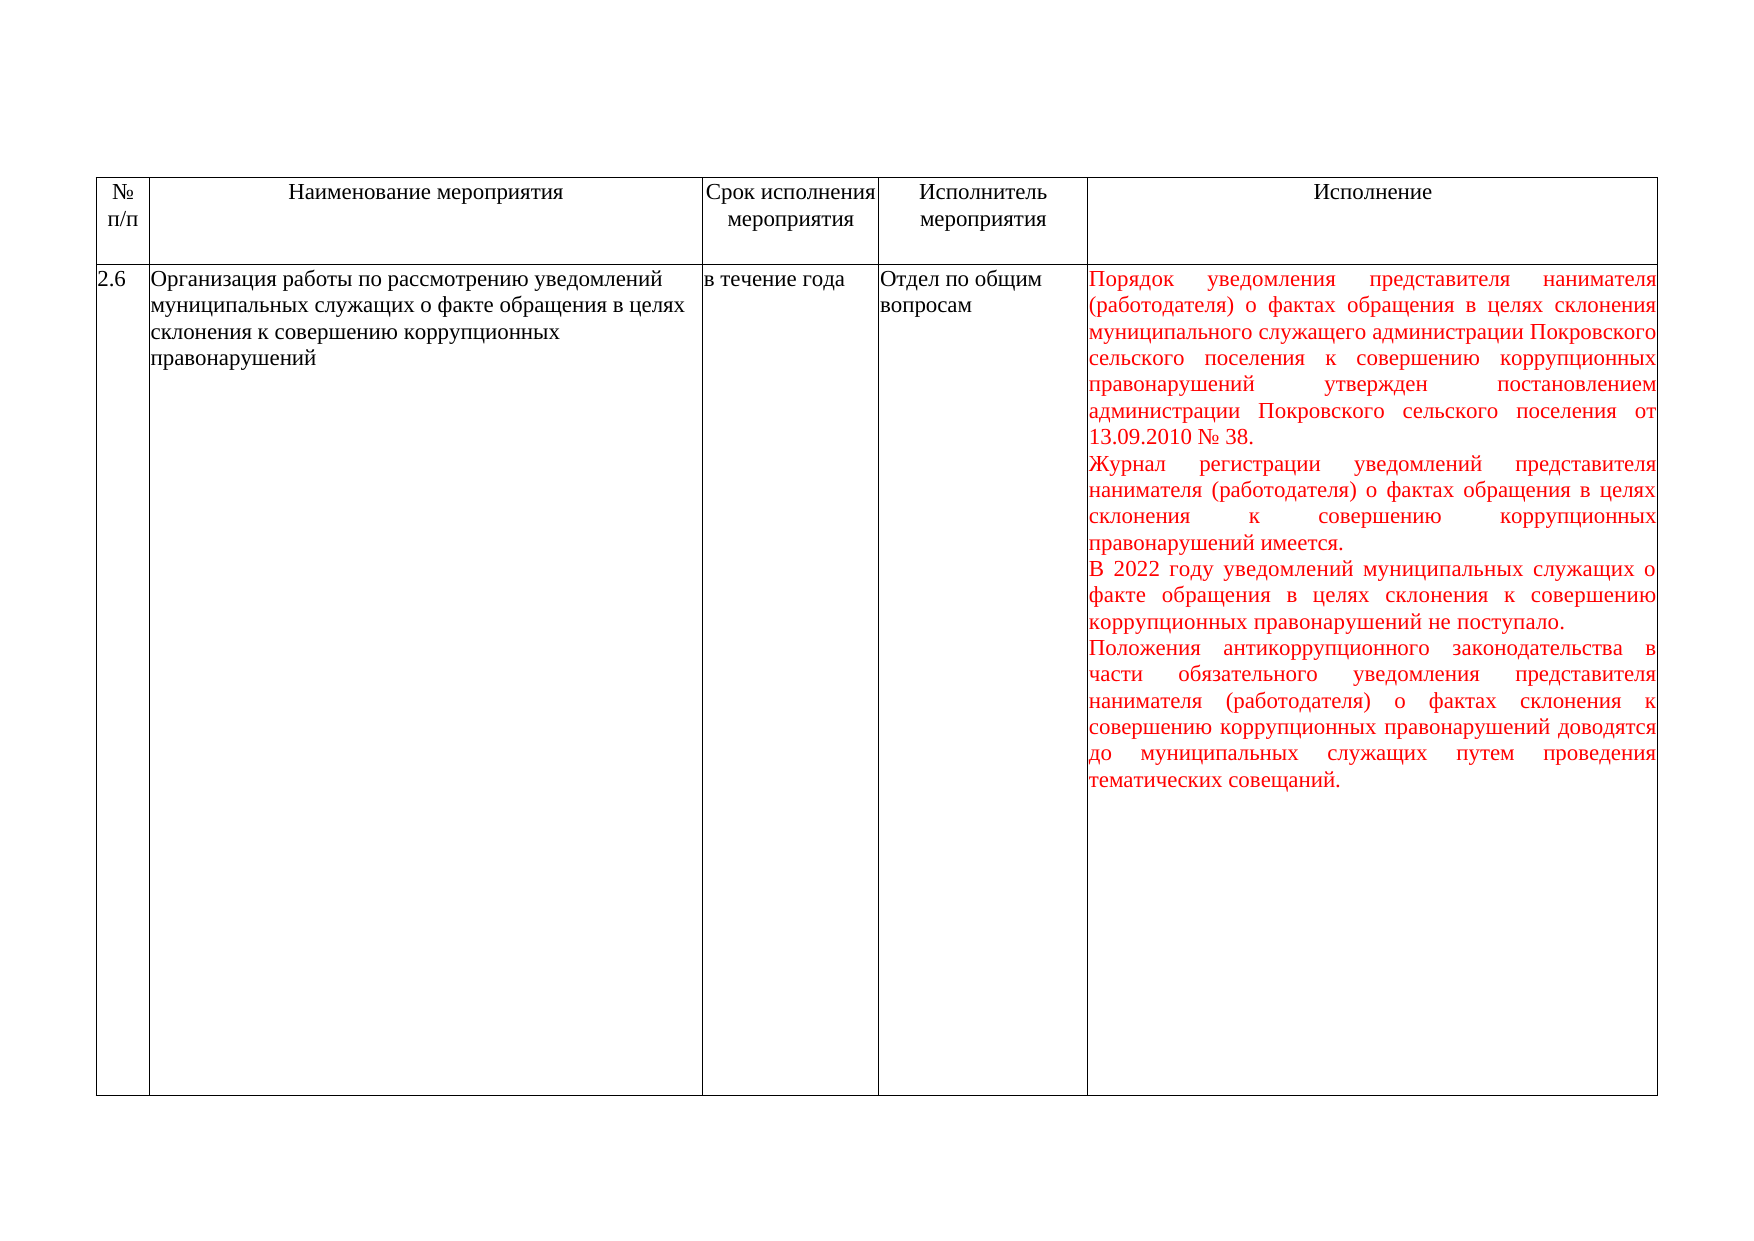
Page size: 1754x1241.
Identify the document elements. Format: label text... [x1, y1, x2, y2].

table_header Срок исполнения мероприятия [703, 178, 878, 264]
table_header Исполнение [1088, 178, 1657, 264]
table_cell в течение года [703, 265, 878, 1095]
table_header Наименование мероприятия [150, 178, 702, 264]
table_cell Отдел по общим вопросам [879, 265, 1087, 1095]
table_cell Организация работы по рассмотрению уведомлений муниципальных служащих о факте обращения в целях склонения к совершению коррупционных правонарушений [150, 265, 702, 1095]
table_header Исполнитель мероприятия [879, 178, 1087, 264]
table_cell 2.6 [97, 265, 149, 1095]
table_cell Порядок уведомления представителя нанимателя (работодателя) о фактах обращения в целях склонения муниципального служащего администрации Покровского сельского поселения к совершению коррупционных правонарушений утвержден постановлением администрации Покровского сельского поселения от 13.09.2010 № 38. Журнал регистрации уведомлений представителя нанимателя (работодателя) о фактах обращения в целях склонения к совершению коррупционных правонарушений имеется. В 2022 году уведомлений муниципальных служащих о факте обращения в целях склонения к совершению коррупционных правонарушений не поступало. Положения антикоррупционного законодательства в части обязательного уведомления представителя нанимателя (работодателя) о фактах склонения к совершению коррупционных правонарушений доводятся до муниципальных служащих путем проведения тематических совещаний. [1088, 265, 1657, 1095]
table_header № п/п [97, 178, 149, 264]
